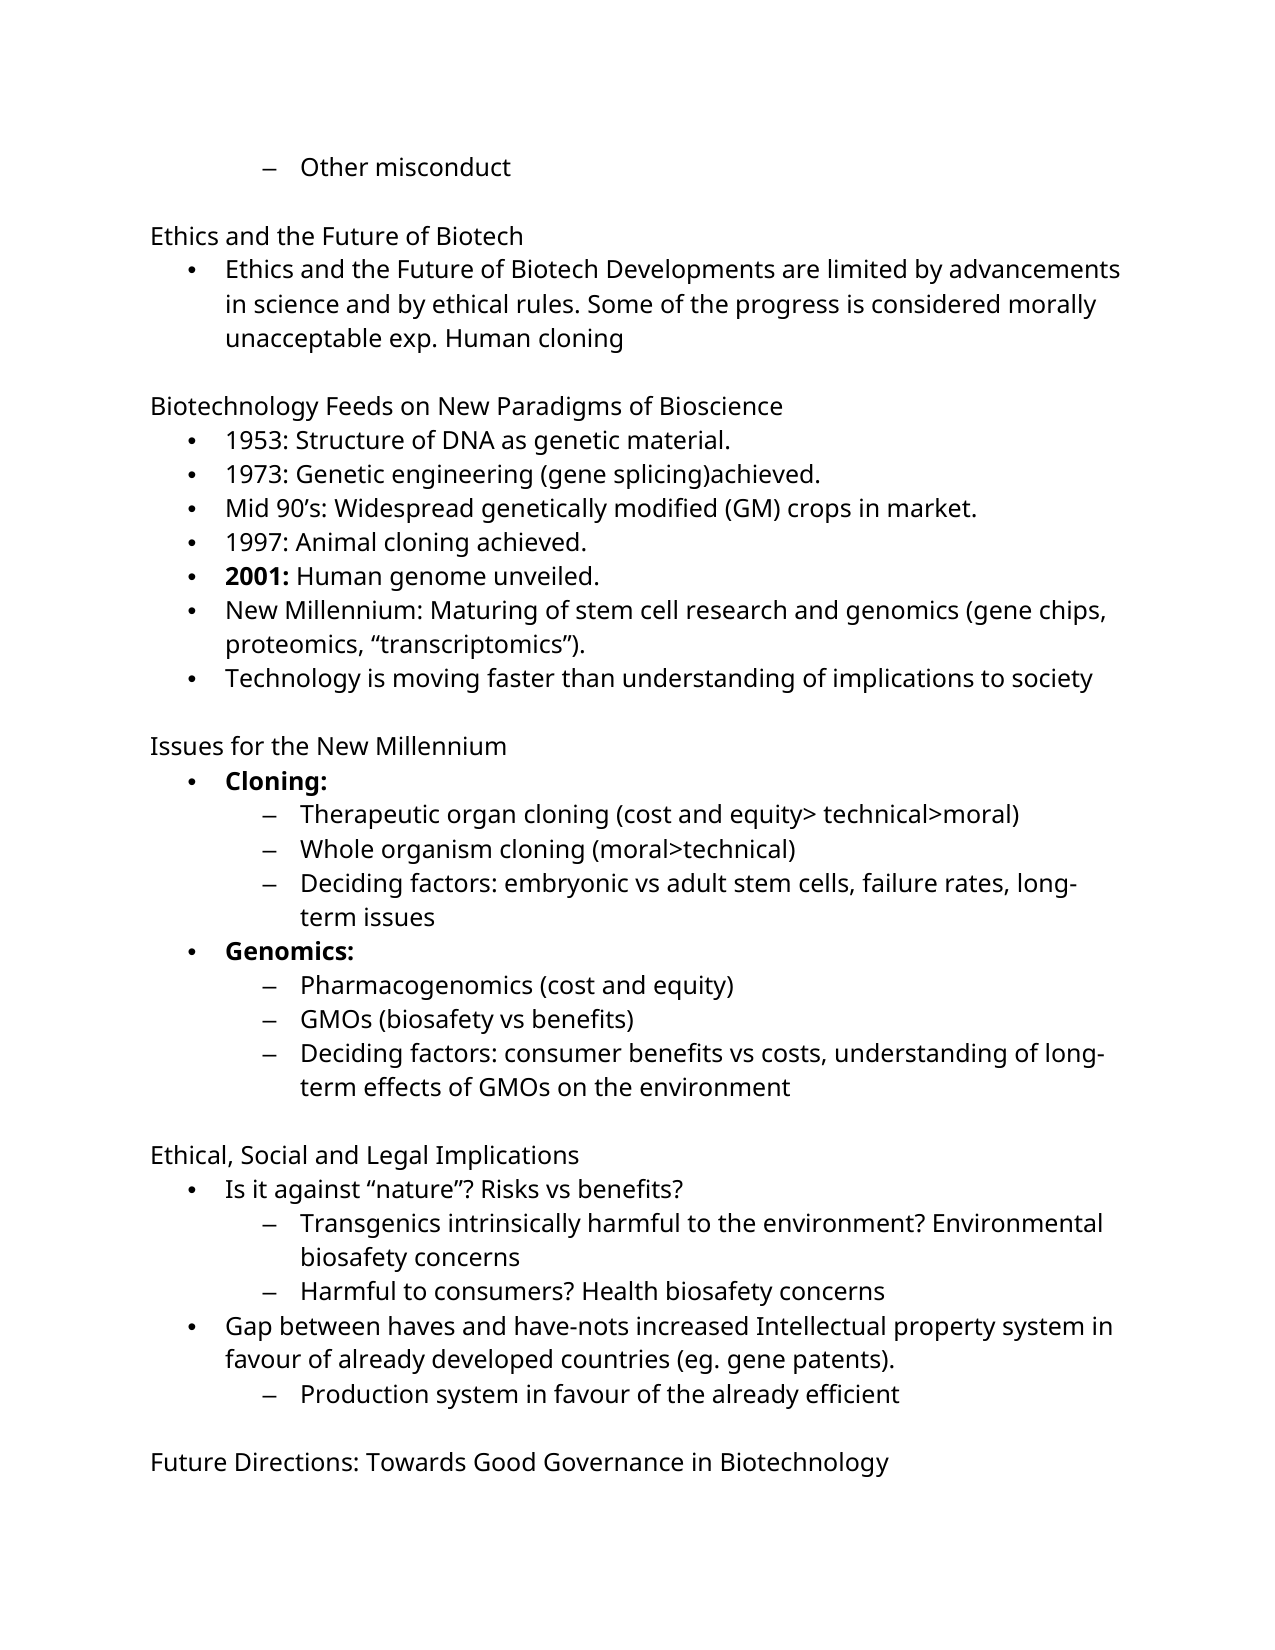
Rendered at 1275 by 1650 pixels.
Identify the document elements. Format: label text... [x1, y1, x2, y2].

list Deciding factors: embryonic vs adult stem cells, failure rates, long-term issues [262, 865, 1125, 933]
list Mid 90’s: Widespread genetically modified (GM) crops in market. [187, 491, 1125, 525]
text Future Directions: Towards Good Governance in Biotechnology [150, 1444, 1125, 1478]
list Technology is moving faster than understanding of implications to society [187, 661, 1125, 695]
list Pharmacogenomics (cost and equity) [262, 967, 1125, 1002]
text Ethical, Social and Legal Implications [150, 1138, 1125, 1172]
list Whole organism cloning (moral>technical) [262, 831, 1125, 865]
list 1997: Animal cloning achieved. [187, 525, 1125, 559]
list New Millennium: Maturing of stem cell research and genomics (gene chips, proteomics, “transcriptomics”). [187, 593, 1125, 661]
list Other misconduct [262, 150, 1125, 184]
list Production system in favour of the already efficient [262, 1376, 1125, 1410]
list Is it against “nature”? Risks vs benefits? [187, 1172, 1125, 1206]
list 2001: Human genome unveiled. [187, 559, 1125, 593]
list Transgenics intrinsically harmful to the environment? Environmental biosafety concerns [262, 1206, 1125, 1274]
list GMOs (biosafety vs benefits) [262, 1002, 1125, 1036]
list Genomics: [187, 933, 1125, 967]
text Issues for the New Millennium [150, 729, 1125, 763]
list Ethics and the Future of Biotech Developments are limited by advancements in science and by ethical rules. Some of the progress is considered morally unacceptable exp. Human cloning [187, 252, 1125, 354]
list Deciding factors: consumer benefits vs costs, understanding of long-term effects of GMOs on the environment [262, 1036, 1125, 1104]
text Ethics and the Future of Biotech [150, 218, 1125, 252]
text Biotechnology Feeds on New Paradigms of Bioscience [150, 388, 1125, 422]
list 1973: Genetic engineering (gene splicing)achieved. [187, 457, 1125, 491]
list 1953: Structure of DNA as genetic material. [187, 422, 1125, 457]
list Gap between haves and have-nots increased Intellectual property system in favour of already developed countries (eg. gene patents). [187, 1308, 1125, 1376]
list Therapeutic organ cloning (cost and equity> technical>moral) [262, 797, 1125, 831]
list Cloning: [187, 763, 1125, 797]
list Harmful to consumers? Health biosafety concerns [262, 1274, 1125, 1308]
